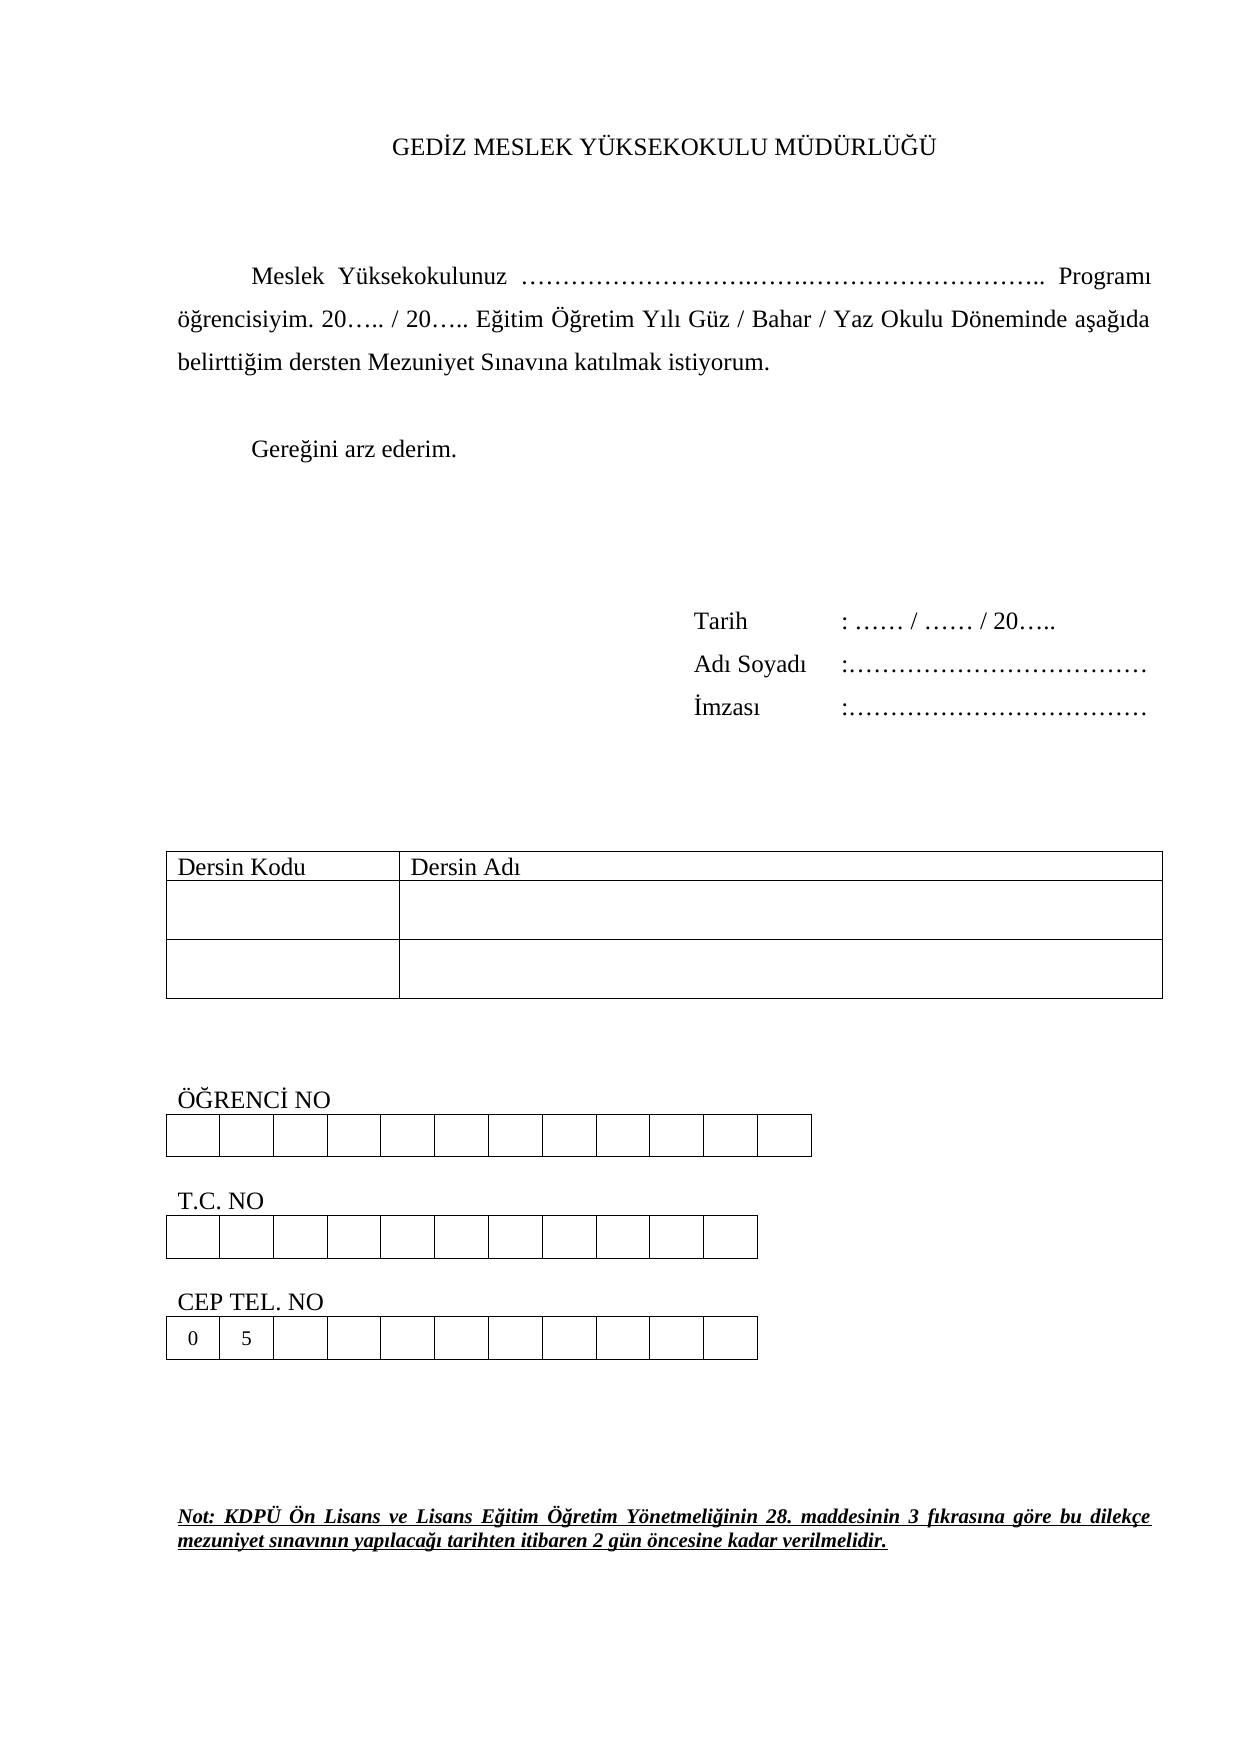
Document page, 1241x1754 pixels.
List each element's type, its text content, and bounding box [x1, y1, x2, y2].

text T.C. NO [177, 1186, 1152, 1215]
table_header [381, 1115, 434, 1156]
text Not: KDPÜ Ön Lisans ve Lisans Eğitim Öğretim Yönetmeliğinin 28. maddesinin 3 fıkrasına göre bu dilekçe mezuniyet sınavının yapılacağı tarihten itibaren 2 gün öncesine kadar verilmelidir. [177, 1504, 1152, 1525]
table_header [381, 1317, 434, 1359]
table_header [489, 1115, 542, 1156]
text Not: KDPÜ Ön Lisans ve Lisans Eğitim Öğretim Yönetmeliğinin 28. maddesinin 3 fıkrasına göre bu dilekçe mezuniyet sınavının yapılacağı tarihten itibaren 2 gün öncesine kadar verilmelidir. [177, 1526, 1152, 1552]
table_header [543, 1216, 596, 1258]
table_header [489, 1317, 542, 1359]
table_header [167, 1216, 219, 1258]
table_header [328, 1317, 380, 1359]
table_header [597, 1115, 649, 1156]
table_cell [167, 940, 399, 997]
table_header [650, 1317, 703, 1359]
table_header [328, 1115, 380, 1156]
table_header Dersin Adı [400, 852, 1162, 880]
table_header 5 [220, 1317, 273, 1359]
table_cell [167, 881, 399, 939]
table_header [220, 1115, 273, 1156]
table_header [220, 1216, 273, 1258]
table_header [435, 1317, 488, 1359]
text Tarih : …… / …… / 20….. [620, 606, 1152, 635]
table_header [704, 1317, 757, 1359]
table_header [274, 1216, 327, 1258]
table_header [435, 1115, 488, 1156]
table_header [381, 1216, 434, 1258]
table_header [704, 1115, 757, 1156]
table_header [543, 1115, 596, 1156]
table_header [597, 1216, 649, 1258]
table_header 0 [167, 1317, 219, 1359]
table_header [758, 1115, 811, 1156]
table_header [543, 1317, 596, 1359]
table_header [167, 1115, 219, 1156]
table_header [704, 1216, 757, 1258]
text Gereğini arz ederim. [177, 434, 1152, 462]
table_header [597, 1317, 649, 1359]
text Adı Soyadı :……………………………… [620, 649, 1152, 678]
text İmzası :……………………………… [620, 692, 1152, 721]
table_header [489, 1216, 542, 1258]
table_header [274, 1115, 327, 1156]
table_header [274, 1317, 327, 1359]
text CEP TEL. NO [177, 1287, 1152, 1316]
text GEDİZ MESLEK YÜKSEKOKULU MÜDÜRLÜĞÜ [177, 132, 1152, 161]
text ÖĞRENCİ NO [177, 1085, 1152, 1113]
table_header [328, 1216, 380, 1258]
table_cell [400, 940, 1162, 997]
table_cell [400, 881, 1162, 939]
table_header [650, 1216, 703, 1258]
table_header [650, 1115, 703, 1156]
table_header Dersin Kodu [167, 852, 399, 880]
table_header [435, 1216, 488, 1258]
text Meslek Yüksekokulunuz ……………………….…….……………………….. Programı öğrencisiyim. 20….. / 20….. Eğitim Öğretim Yılı Güz / Bahar / Yaz Okulu Döneminde aşağıda belirttiğim dersten Mezuniyet Sınavına katılmak istiyorum. [177, 261, 1152, 376]
